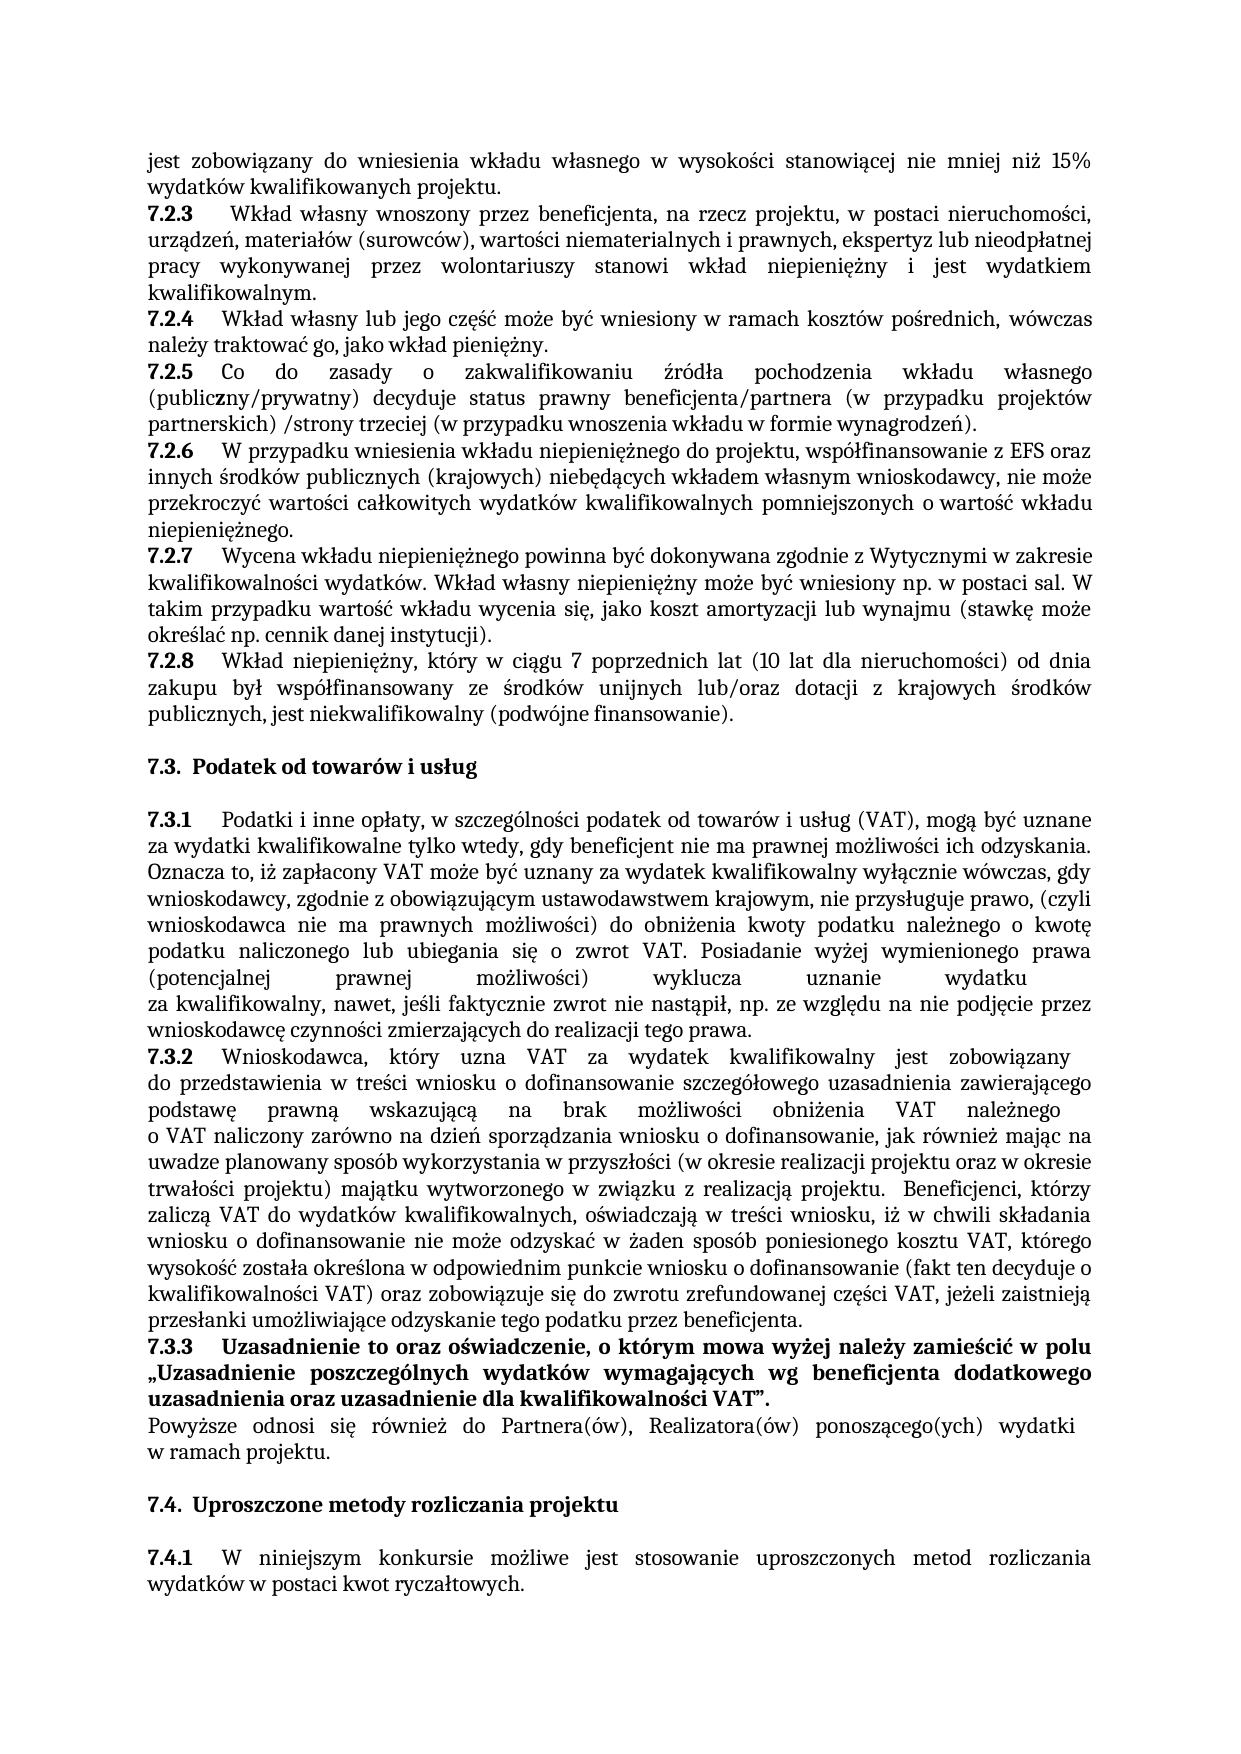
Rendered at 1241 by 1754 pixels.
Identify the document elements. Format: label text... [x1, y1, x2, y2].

list Wkład niepieniężny, który w ciągu 7 poprzednich lat (10 lat dla nieruchomości) od dnia zakupu był współfinansowany ze środków unijnych lub/oraz dotacji z krajowych środków publicznych, jest niekwalifikowalny (podwójne finansowanie). [148, 648, 1093, 727]
list Wkład własny lub jego część może być wniesiony w ramach kosztów pośrednich, wówczas należy traktować go, jako wkład pieniężny. [148, 306, 1093, 358]
list Podatek od towarów i usług [148, 754, 1093, 780]
list W przypadku wniesienia wkładu niepieniężnego do projektu, współfinansowanie z EFS oraz innych środków publicznych (krajowych) niebędących wkładem własnym wnioskodawcy, nie może przekroczyć wartości całkowitych wydatków kwalifikowalnych pomniejszonych o wartość wkładu niepieniężnego. [148, 437, 1093, 543]
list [148, 148, 1093, 200]
list Co do zasady o zakwalifikowaniu źródła pochodzenia wkładu własnego (publiczny/prywatny) decyduje status prawny beneficjenta/partnera (w przypadku projektów partnerskich) /strony trzeciej (w przypadku wnoszenia wkładu w formie wynagrodzeń). [148, 358, 1093, 437]
list Uzasadnienie to oraz oświadczenie, o którym mowa wyżej należy zamieścić w polu „Uzasadnienie poszczególnych wydatków wymagających wg beneficjenta dodatkowego uzasadnienia oraz uzasadnienie dla kwalifikowalności VAT”. [148, 1333, 1093, 1413]
list Wnioskodawca, który uzna VAT za wydatek kwalifikowalny jest zobowiązany do przedstawienia w treści wniosku o dofinansowanie szczegółowego uzasadnienia zawierającego podstawę prawną wskazującą na brak możliwości obniżenia VAT należnego o VAT naliczony zarówno na dzień sporządzania wniosku o dofinansowanie, jak również mając na uwadze planowany sposób wykorzystania w przyszłości (w okresie realizacji projektu oraz w okresie trwałości projektu) majątku wytworzonego w związku z realizacją projektu. Beneficjenci, którzy zaliczą VAT do wydatków kwalifikowalnych, oświadczają w treści wniosku, iż w chwili składania wniosku o dofinansowanie nie może odzyskać w żaden sposób poniesionego kosztu VAT, którego wysokość została określona w odpowiednim punkcie wniosku o dofinansowanie (fakt ten decyduje o kwalifikowalności VAT) oraz zobowiązuje się do zwrotu zrefundowanej części VAT, jeżeli zaistnieją przesłanki umożliwiające odzyskanie tego podatku przez beneficjenta. [148, 1044, 1093, 1333]
text Powyższe odnosi się również do Partnera(ów), Realizatora(ów) ponoszącego(ych) wydatki w ramach projektu. [148, 1413, 1093, 1465]
list Wycena wkładu niepieniężnego powinna być dokonywana zgodnie z Wytycznymi w zakresie kwalifikowalności wydatków. Wkład własny niepieniężny może być wniesiony np. w postaci sal. W takim przypadku wartość wkładu wycenia się, jako koszt amortyzacji lub wynajmu (stawkę może określać np. cennik danej instytucji). [148, 543, 1093, 648]
list Podatki i inne opłaty, w szczególności podatek od towarów i usług (VAT), mogą być uznane za wydatki kwalifikowalne tylko wtedy, gdy beneficjent nie ma prawnej możliwości ich odzyskania. Oznacza to, iż zapłacony VAT może być uznany za wydatek kwalifikowalny wyłącznie wówczas, gdy wnioskodawcy, zgodnie z obowiązującym ustawodawstwem krajowym, nie przysługuje prawo, (czyli wnioskodawca nie ma prawnych możliwości) do obniżenia kwoty podatku należnego o kwotę podatku naliczonego lub ubiegania się o zwrot VAT. Posiadanie wyżej wymienionego prawa (potencjalnej prawnej możliwości) wyklucza uznanie wydatku za kwalifikowalny, nawet, jeśli faktycznie zwrot nie nastąpił, np. ze względu na nie podjęcie przez wnioskodawcę czynności zmierzających do realizacji tego prawa. [148, 806, 1093, 1044]
list Wkład własny wnoszony przez beneficjenta, na rzecz projektu, w postaci nieruchomości, urządzeń, materiałów (surowców), wartości niematerialnych i prawnych, ekspertyz lub nieodpłatnej pracy wykonywanej przez wolontariuszy stanowi wkład niepieniężny i jest wydatkiem kwalifikowalnym. [148, 200, 1093, 306]
list W niniejszym konkursie możliwe jest stosowanie uproszczonych metod rozliczania wydatków w postaci kwot ryczałtowych. [148, 1544, 1093, 1597]
list Uproszczone metody rozliczania projektu [148, 1492, 1093, 1518]
